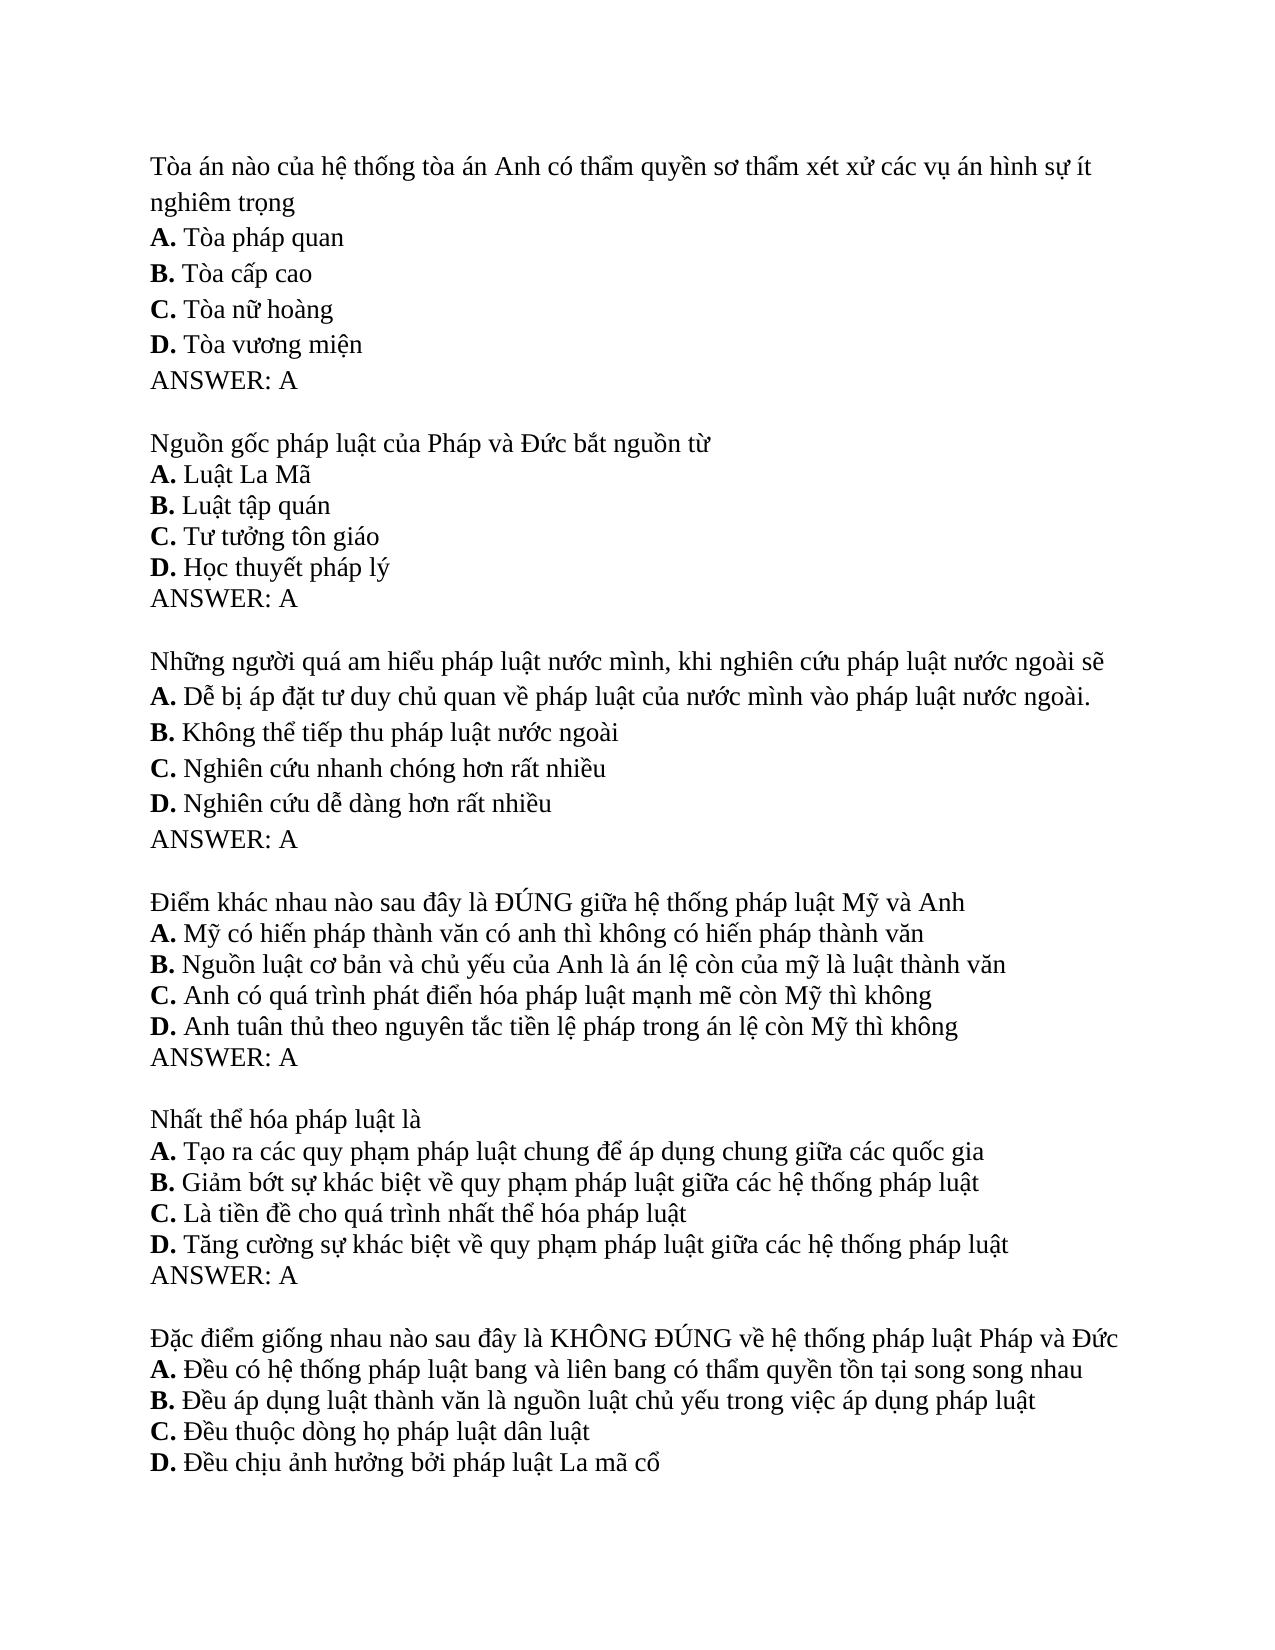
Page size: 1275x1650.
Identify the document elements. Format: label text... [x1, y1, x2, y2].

text D. Nghiên cứu dễ dàng hơn rất nhiều [150, 788, 1125, 819]
text A. Luật La Mã [150, 458, 1125, 489]
text B. Giảm bớt sự khác biệt về quy phạm pháp luật giữa các hệ thống pháp luật [150, 1166, 1125, 1197]
text B. Luật tập quán [150, 489, 1125, 520]
text C. Nghiên cứu nhanh chóng hơn rất nhiều [150, 752, 1125, 783]
text ANSWER: A [150, 823, 1125, 854]
text ANSWER: A [150, 1041, 1125, 1072]
text D. Học thuyết pháp lý [150, 551, 1125, 582]
text B. Tòa cấp cao [150, 257, 1125, 288]
text Những người quá am hiểu pháp luật nước mình, khi nghiên cứu pháp luật nước ngoài sẽ [150, 645, 1125, 676]
text D. Anh tuân thủ theo nguyên tắc tiền lệ pháp trong án lệ còn Mỹ thì không [150, 1010, 1125, 1041]
text A. Dễ bị áp đặt tư duy chủ quan về pháp luật của nước mình vào pháp luật nước ngoài. [150, 680, 1125, 712]
text A. Tạo ra các quy phạm pháp luật chung để áp dụng chung giữa các quốc gia [150, 1135, 1125, 1166]
text B. Đều áp dụng luật thành văn là nguồn luật chủ yếu trong việc áp dụng pháp luật [150, 1384, 1125, 1415]
text ANSWER: A [150, 1259, 1125, 1291]
text B. Nguồn luật cơ bản và chủ yếu của Anh là án lệ còn của mỹ là luật thành văn [150, 948, 1125, 979]
text D. Tòa vương miện [150, 329, 1125, 360]
text Đặc điểm giống nhau nào sau đây là KHÔNG ĐÚNG về hệ thống pháp luật Pháp và Đức [150, 1322, 1125, 1353]
text C. Đều thuộc dòng họ pháp luật dân luật [150, 1415, 1125, 1446]
text D. Đều chịu ảnh hưởng bởi pháp luật La mã cổ [150, 1446, 1125, 1477]
text Nguồn gốc pháp luật của Pháp và Đức bắt nguồn từ [150, 427, 1125, 458]
text B. Không thể tiếp thu pháp luật nước ngoài [150, 716, 1125, 747]
text C. Tòa nữ hoàng [150, 293, 1125, 324]
text Nhất thể hóa pháp luật là [150, 1104, 1125, 1135]
text C. Tư tưởng tôn giáo [150, 520, 1125, 551]
text Tòa án nào của hệ thống tòa án Anh có thẩm quyền sơ thẩm xét xử các vụ án hình sự ít nghiêm trọng [150, 150, 1125, 217]
text A. Mỹ có hiến pháp thành văn có anh thì không có hiến pháp thành văn [150, 917, 1125, 948]
text ANSWER: A [150, 364, 1125, 396]
text A. Tòa pháp quan [150, 221, 1125, 253]
text D. Tăng cường sự khác biệt về quy phạm pháp luật giữa các hệ thống pháp luật [150, 1228, 1125, 1259]
text ANSWER: A [150, 582, 1125, 613]
text C. Là tiền đề cho quá trình nhất thể hóa pháp luật [150, 1197, 1125, 1228]
text C. Anh có quá trình phát điển hóa pháp luật mạnh mẽ còn Mỹ thì không [150, 979, 1125, 1010]
text Điểm khác nhau nào sau đây là ĐÚNG giữa hệ thống pháp luật Mỹ và Anh [150, 886, 1125, 917]
text A. Đều có hệ thống pháp luật bang và liên bang có thẩm quyền tồn tại song song nhau [150, 1353, 1125, 1384]
